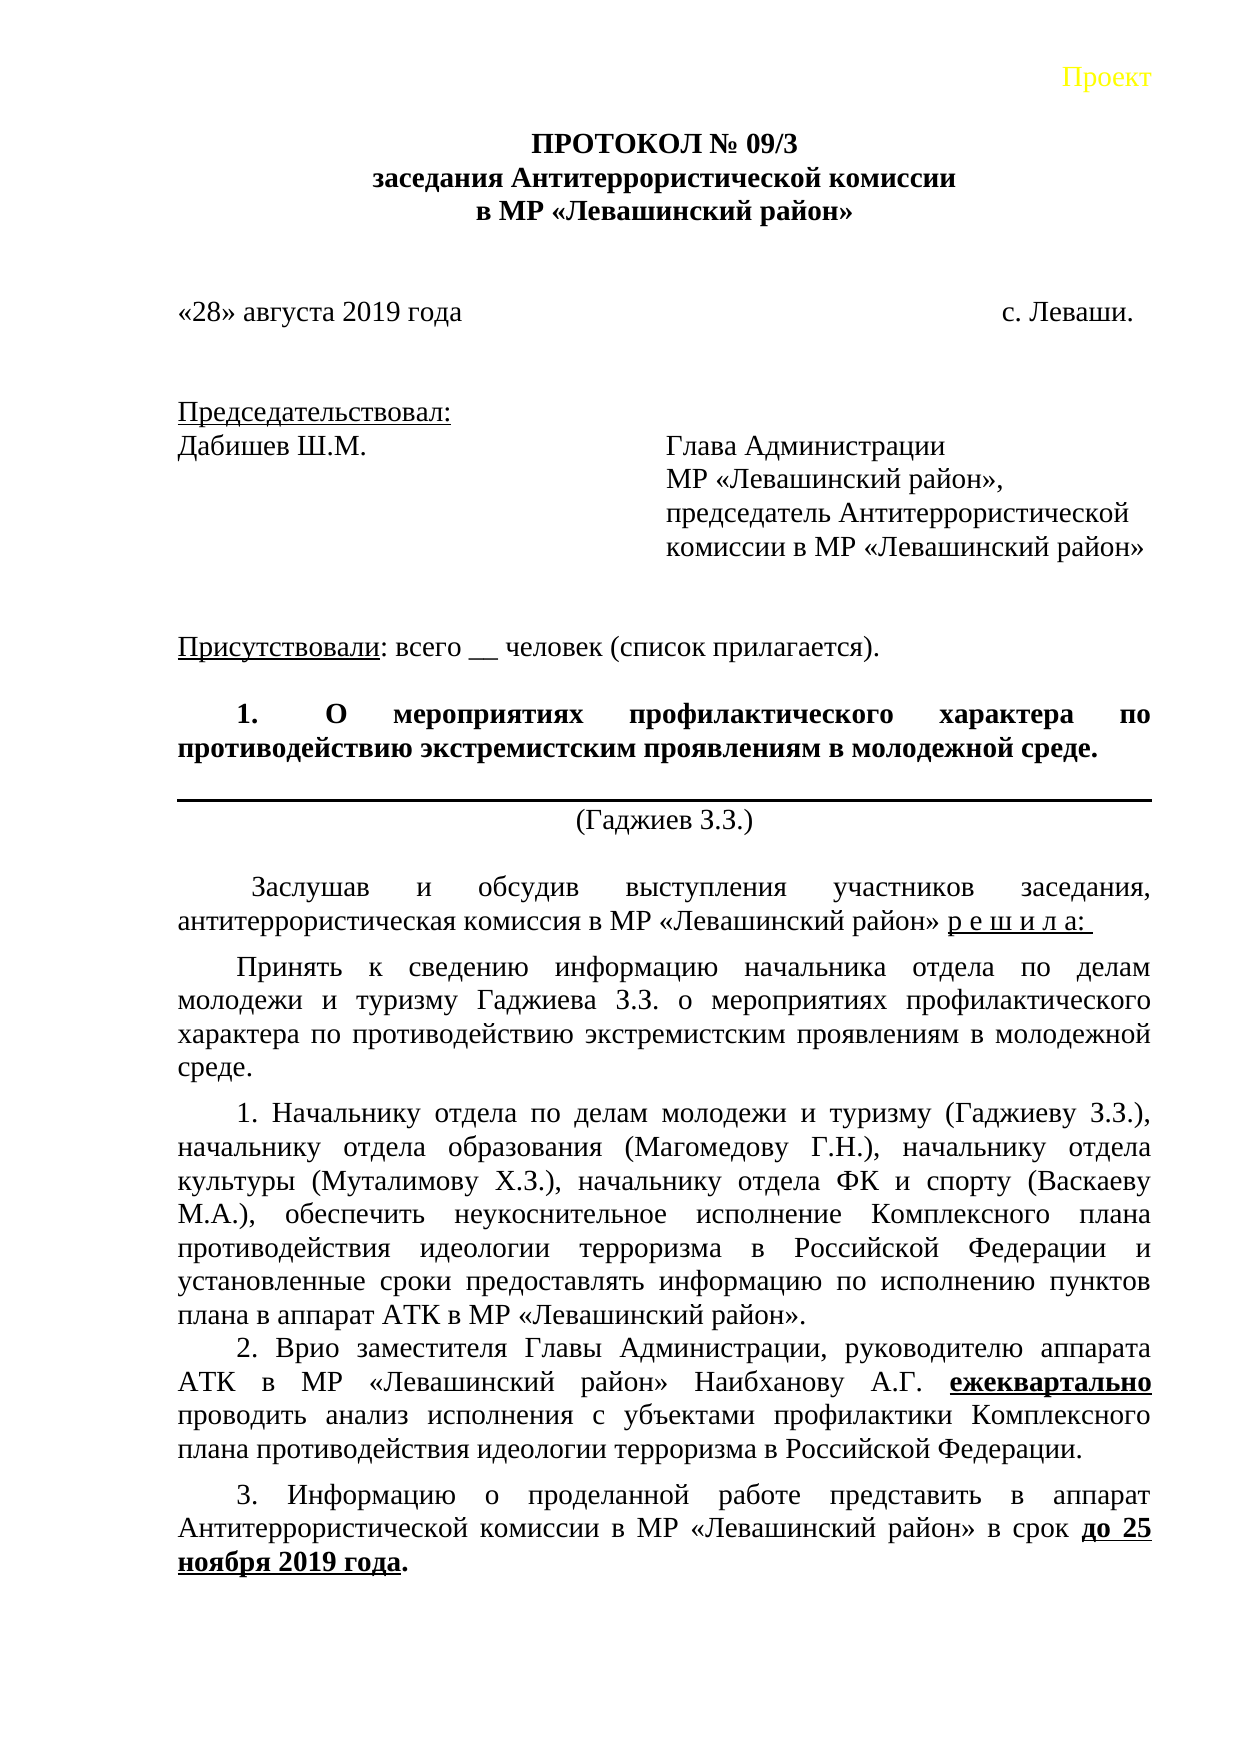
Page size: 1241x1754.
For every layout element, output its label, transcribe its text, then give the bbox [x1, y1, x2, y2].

text Проект [177, 59, 1152, 93]
text Присутствовали: всего __ человек (список прилагается). [177, 629, 1152, 663]
text 2. Врио заместителя Главы Администрации, руководителю аппарата АТК в МР «Левашинский район» Наибханову А.Г. ежеквартально проводить анализ исполнения с убъектами профилактики Комплексного плана противодействия идеологии терроризма в Российской Федерации. [177, 1330, 1152, 1464]
text заседания Антитеррористической комиссии [177, 160, 1152, 193]
text Председательствовал: [177, 394, 1152, 428]
text «28» августа 2019 года с. Леваши. [177, 294, 1152, 327]
text МР «Левашинский район», [177, 462, 1152, 495]
text 3. Информацию о проделанной работе представить в аппарат Антитеррористической комиссии в МР «Левашинский район» в срок до 25 ноября 2019 года. [177, 1477, 1152, 1578]
list О мероприятиях профилактического характера по противодействию экстремистским проявлениям в молодежной среде. [177, 696, 1152, 763]
text (Гаджиев З.З.) [177, 802, 1152, 836]
text Дабишев Ш.М. Глава Администрации [177, 428, 1152, 462]
text председатель Антитеррористической [177, 495, 1152, 529]
text ПРОТОКОЛ № 09/3 [177, 126, 1152, 160]
text Принять к сведению информацию начальника отдела по делам молодежи и туризму Гаджиева З.З. о мероприятиях профилактического характера по противодействию экстремистским проявлениям в молодежной среде. [177, 949, 1152, 1083]
text Заслушав и обсудив выступления участников заседания, антитеррористическая комиссия в МР «Левашинский район» р е ш и л а: [177, 869, 1152, 936]
text комиссии в МР «Левашинский район» [177, 529, 1152, 562]
text 1. Начальнику отдела по делам молодежи и туризму (Гаджиеву З.З.), начальнику отдела образования (Магомедову Г.Н.), начальнику отдела культуры (Муталимову Х.З.), начальнику отдела ФК и спорту (Васкаеву М.А.), обеспечить неукоснительное исполнение Комплексного плана противодействия идеологии терроризма в Российской Федерации и установленные сроки предоставлять информацию по исполнению пунктов плана в аппарат АТК в МР «Левашинский район». [177, 1096, 1152, 1330]
text в МР «Левашинский район» [177, 193, 1152, 227]
